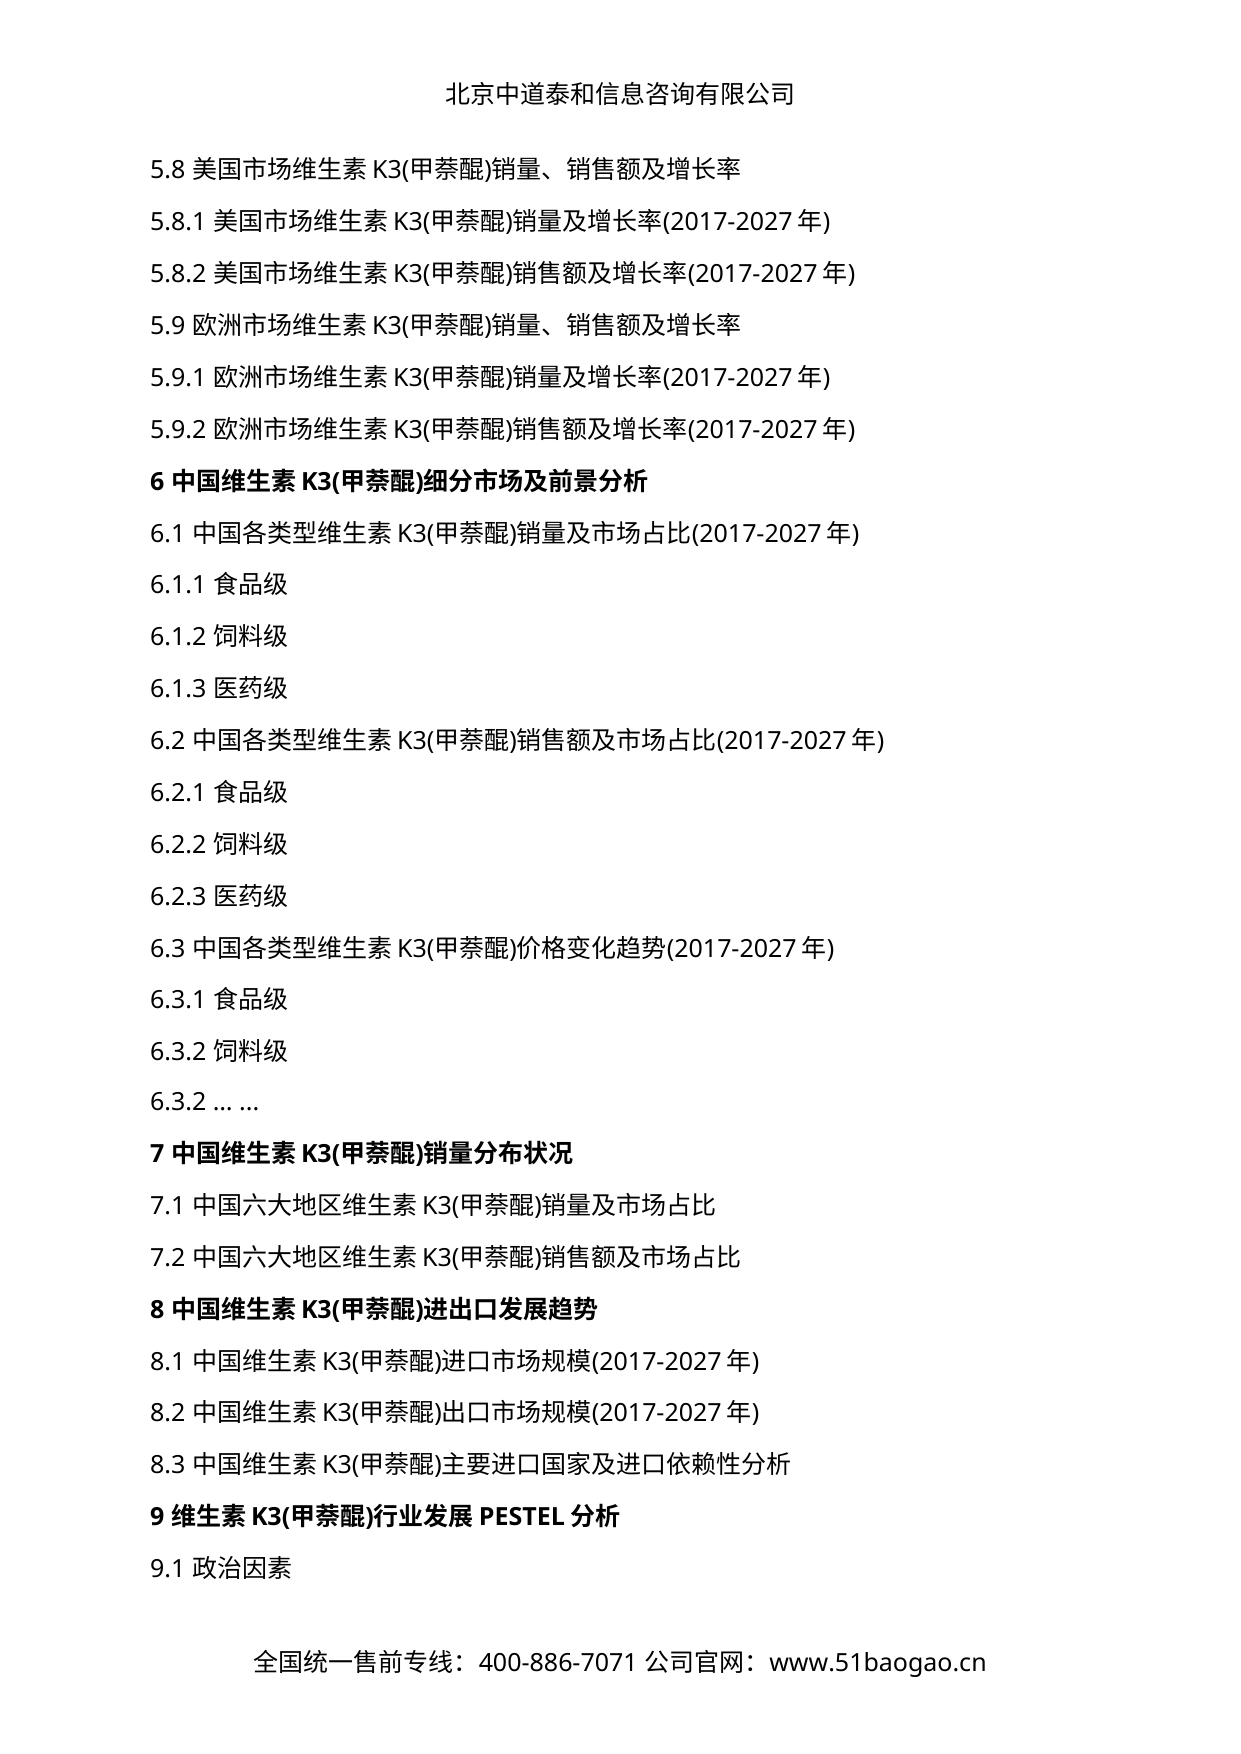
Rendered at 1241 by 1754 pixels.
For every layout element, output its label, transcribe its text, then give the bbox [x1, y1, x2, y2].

text 6.3 中国各类型维生素K3(甲萘醌)价格变化趋势(2017-2027年) [150, 928, 1090, 964]
text 8.2 中国维生素K3(甲萘醌)出口市场规模(2017-2027年) [150, 1393, 1090, 1429]
text 8.1 中国维生素K3(甲萘醌)进口市场规模(2017-2027年) [150, 1341, 1090, 1377]
text 5.8 美国市场维生素K3(甲萘醌)销量、销售额及增长率 [150, 150, 1090, 186]
text 5.8.2 美国市场维生素K3(甲萘醌)销售额及增长率(2017-2027年) [150, 254, 1090, 290]
text 9 维生素K3(甲萘醌)行业发展PESTEL分析 [150, 1497, 1090, 1533]
text 6.1.2 饲料级 [150, 617, 1090, 653]
text 6.3.1 食品级 [150, 980, 1090, 1016]
text 6.3.2 … ... [150, 1084, 1090, 1118]
text 5.9 欧洲市场维生素K3(甲萘醌)销量、销售额及增长率 [150, 306, 1090, 342]
text 6.2.1 食品级 [150, 772, 1090, 809]
text 6.1.3 医药级 [150, 669, 1090, 705]
text 6.2 中国各类型维生素K3(甲萘醌)销售额及市场占比(2017-2027年) [150, 721, 1090, 757]
text 6.1.1 食品级 [150, 565, 1090, 601]
text 5.9.2 欧洲市场维生素K3(甲萘醌)销售额及增长率(2017-2027年) [150, 409, 1090, 446]
text 6.1 中国各类型维生素K3(甲萘醌)销量及市场占比(2017-2027年) [150, 513, 1090, 549]
text 5.8.1 美国市场维生素K3(甲萘醌)销量及增长率(2017-2027年) [150, 202, 1090, 238]
text 6.2.2 饲料级 [150, 824, 1090, 861]
text 6.3.2 饲料级 [150, 1032, 1090, 1068]
text 9.1 政治因素 [150, 1548, 1090, 1585]
text 7.2 中国六大地区维生素K3(甲萘醌)销售额及市场占比 [150, 1237, 1090, 1273]
text 8.3 中国维生素K3(甲萘醌)主要进口国家及进口依赖性分析 [150, 1445, 1090, 1481]
text 8 中国维生素K3(甲萘醌)进出口发展趋势 [150, 1289, 1090, 1325]
text 7 中国维生素K3(甲萘醌)销量分布状况 [150, 1133, 1090, 1170]
text 6 中国维生素K3(甲萘醌)细分市场及前景分析 [150, 461, 1090, 497]
text 7.1 中国六大地区维生素K3(甲萘醌)销量及市场占比 [150, 1185, 1090, 1222]
text 5.9.1 欧洲市场维生素K3(甲萘醌)销量及增长率(2017-2027年) [150, 357, 1090, 394]
text 6.2.3 医药级 [150, 876, 1090, 912]
